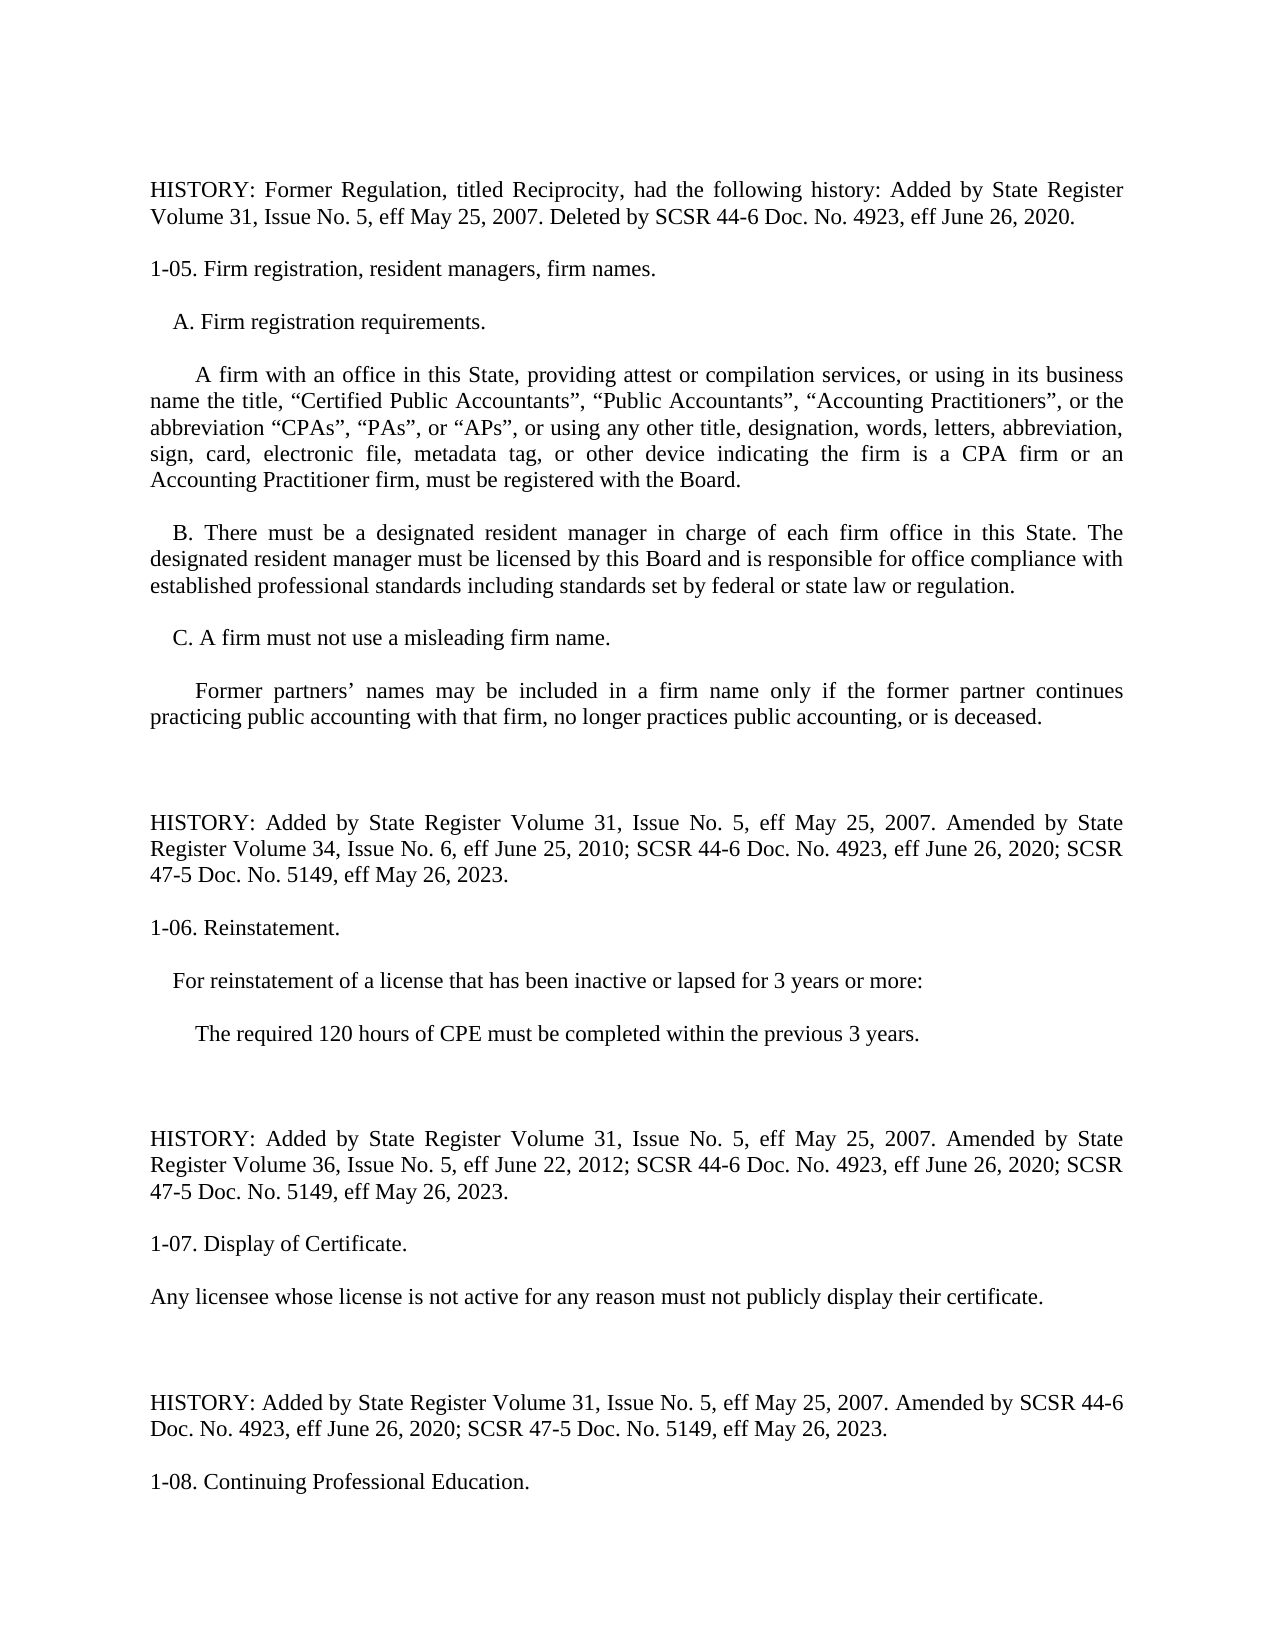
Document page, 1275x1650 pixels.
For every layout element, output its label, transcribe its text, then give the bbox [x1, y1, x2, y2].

text 1-06. Reinstatement. [150, 914, 1125, 941]
text HISTORY: Added by State Register Volume 31, Issue No. 5, eff May 25, 2007. Amended by State Register Volume 36, Issue No. 5, eff June 22, 2012; SCSR 44-6 Doc. No. 4923, eff June 26, 2020; SCSR 47-5 Doc. No. 5149, eff May 26, 2023. [150, 1125, 1125, 1204]
text HISTORY: Added by State Register Volume 31, Issue No. 5, eff May 25, 2007. Amended by SCSR 44-6 Doc. No. 4923, eff June 26, 2020; SCSR 47-5 Doc. No. 5149, eff May 26, 2023. [150, 1389, 1125, 1441]
text 1-07. Display of Certificate. [150, 1231, 1125, 1257]
text For reinstatement of a license that has been inactive or lapsed for 3 years or more: [150, 967, 1125, 993]
text HISTORY: Former Regulation, titled Reciprocity, had the following history: Added by State Register Volume 31, Issue No. 5, eff May 25, 2007. Deleted by SCSR 44-6 Doc. No. 4923, eff June 26, 2020. [150, 176, 1125, 229]
text 1-05. Firm registration, resident managers, firm names. [150, 255, 1125, 282]
text Former partners’ names may be included in a firm name only if the former partner continues practicing public accounting with that firm, no longer practices public accounting, or is deceased. [150, 677, 1125, 730]
text 1-08. Continuing Professional Education. [150, 1468, 1125, 1494]
text B. There must be a designated resident manager in charge of each firm office in this State. The designated resident manager must be licensed by this Board and is responsible for office compliance with established professional standards including standards set by federal or state law or regulation. [150, 519, 1125, 598]
text C. A firm must not use a misleading firm name. [150, 624, 1125, 651]
text The required 120 hours of CPE must be completed within the previous 3 years. [150, 1020, 1125, 1046]
text A firm with an office in this State, providing attest or compilation services, or using in its business name the title, “Certified Public Accountants”, “Public Accountants”, “Accounting Practitioners”, or the abbreviation “CPAs”, “PAs”, or “APs”, or using any other title, designation, words, letters, abbreviation, sign, card, electronic file, metadata tag, or other device indicating the firm is a CPA firm or an Accounting Practitioner firm, must be registered with the Board. [150, 361, 1125, 493]
text HISTORY: Added by State Register Volume 31, Issue No. 5, eff May 25, 2007. Amended by State Register Volume 34, Issue No. 6, eff June 25, 2010; SCSR 44-6 Doc. No. 4923, eff June 26, 2020; SCSR 47-5 Doc. No. 5149, eff May 26, 2023. [150, 809, 1125, 888]
text Any licensee whose license is not active for any reason must not publicly display their certificate. [150, 1283, 1125, 1309]
text A. Firm registration requirements. [150, 308, 1125, 334]
